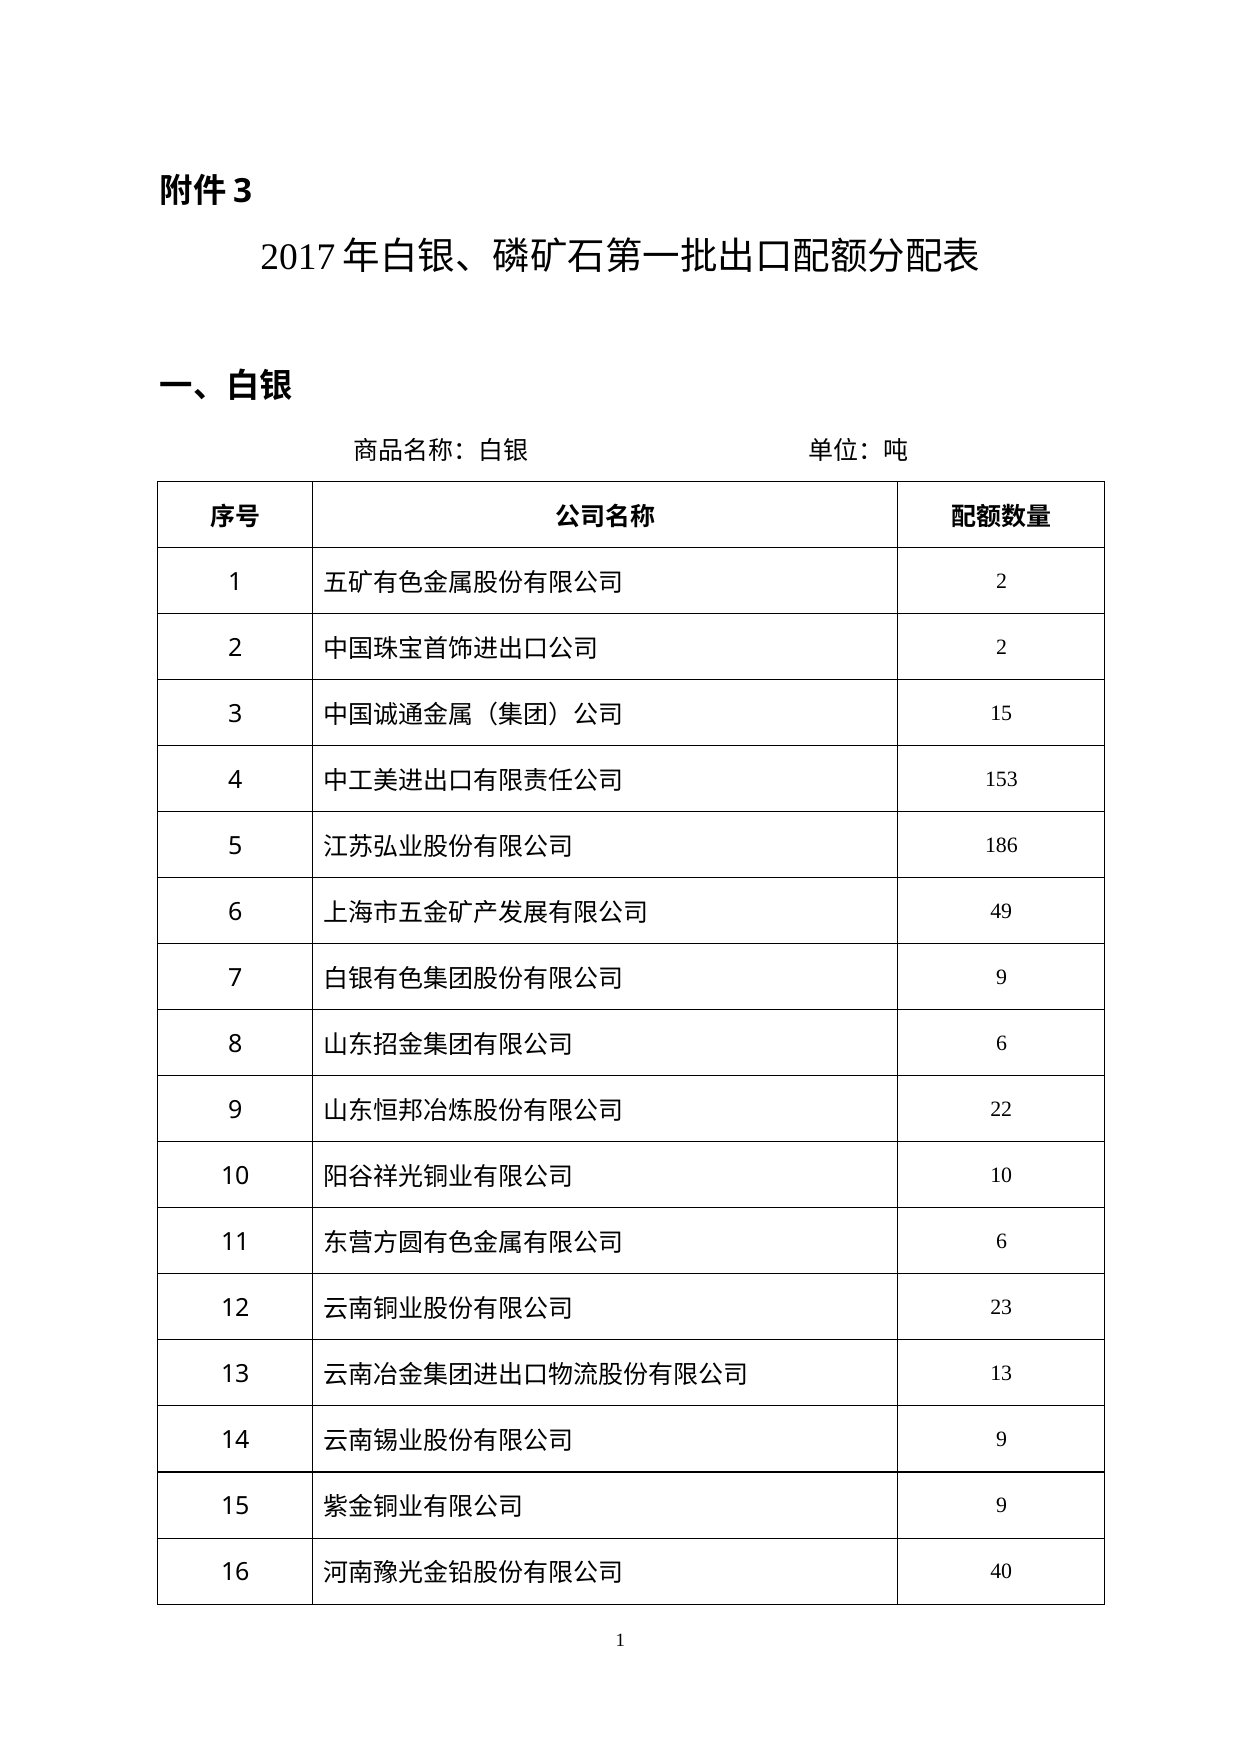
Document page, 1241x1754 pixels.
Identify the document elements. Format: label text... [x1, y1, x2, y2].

table_cell 15 [898, 680, 1104, 745]
table_cell 阳谷祥光铜业有限公司 [313, 1142, 897, 1207]
table_cell 白银有色集团股份有限公司 [313, 944, 897, 1009]
table_cell 2 [898, 548, 1104, 613]
table_cell 153 [898, 746, 1104, 811]
table_cell 4 [158, 746, 312, 811]
table_cell 15 [158, 1473, 312, 1537]
table_cell 14 [158, 1406, 312, 1471]
table_cell 9 [898, 944, 1104, 1009]
table_cell 11 [158, 1208, 312, 1273]
text 附件3 [159, 156, 1081, 221]
table_cell 江苏弘业股份有限公司 [313, 812, 897, 877]
table_cell 紫金铜业有限公司 [313, 1473, 897, 1537]
table_cell 6 [898, 1208, 1104, 1273]
table_cell 13 [898, 1340, 1104, 1405]
table_cell 云南锡业股份有限公司 [313, 1406, 897, 1471]
table_cell 8 [158, 1010, 312, 1075]
table_cell 1 [158, 548, 312, 613]
table_cell 186 [898, 812, 1104, 877]
table_cell 中国珠宝首饰进出口公司 [313, 614, 897, 679]
table_cell 云南冶金集团进出口物流股份有限公司 [313, 1340, 897, 1405]
table_cell 16 [158, 1539, 312, 1603]
text 2017年白银、磷矿石第一批出口配额分配表 [159, 221, 1081, 286]
table_cell 云南铜业股份有限公司 [313, 1274, 897, 1339]
table_cell 公司名称 [313, 482, 897, 547]
table_cell 23 [898, 1274, 1104, 1339]
table_cell 40 [898, 1539, 1104, 1603]
table_cell 9 [898, 1406, 1104, 1471]
table_cell 中工美进出口有限责任公司 [313, 746, 897, 811]
table_cell 22 [898, 1076, 1104, 1141]
table_cell 10 [898, 1142, 1104, 1207]
table_cell 山东恒邦冶炼股份有限公司 [313, 1076, 897, 1141]
table_cell 6 [158, 878, 312, 943]
table_cell 配额数量 [898, 482, 1104, 547]
text 一、白银 [159, 351, 1081, 416]
table_cell 中国诚通金属（集团）公司 [313, 680, 897, 745]
table_cell 序号 [158, 482, 312, 547]
table_cell 49 [898, 878, 1104, 943]
table_header 商品名称：白银 单位：吨 [158, 416, 1104, 481]
table_cell 上海市五金矿产发展有限公司 [313, 878, 897, 943]
table_cell 2 [158, 614, 312, 679]
table_cell 东营方圆有色金属有限公司 [313, 1208, 897, 1273]
table_cell 7 [158, 944, 312, 1009]
table_cell 五矿有色金属股份有限公司 [313, 548, 897, 613]
table_cell 6 [898, 1010, 1104, 1075]
table_cell 13 [158, 1340, 312, 1405]
table_cell 5 [158, 812, 312, 877]
table_cell 12 [158, 1274, 312, 1339]
table_cell 山东招金集团有限公司 [313, 1010, 897, 1075]
table_cell 2 [898, 614, 1104, 679]
table_cell 9 [158, 1076, 312, 1141]
table_cell 3 [158, 680, 312, 745]
table_cell 河南豫光金铅股份有限公司 [313, 1539, 897, 1603]
table_cell 10 [158, 1142, 312, 1207]
table_cell 9 [898, 1473, 1104, 1537]
